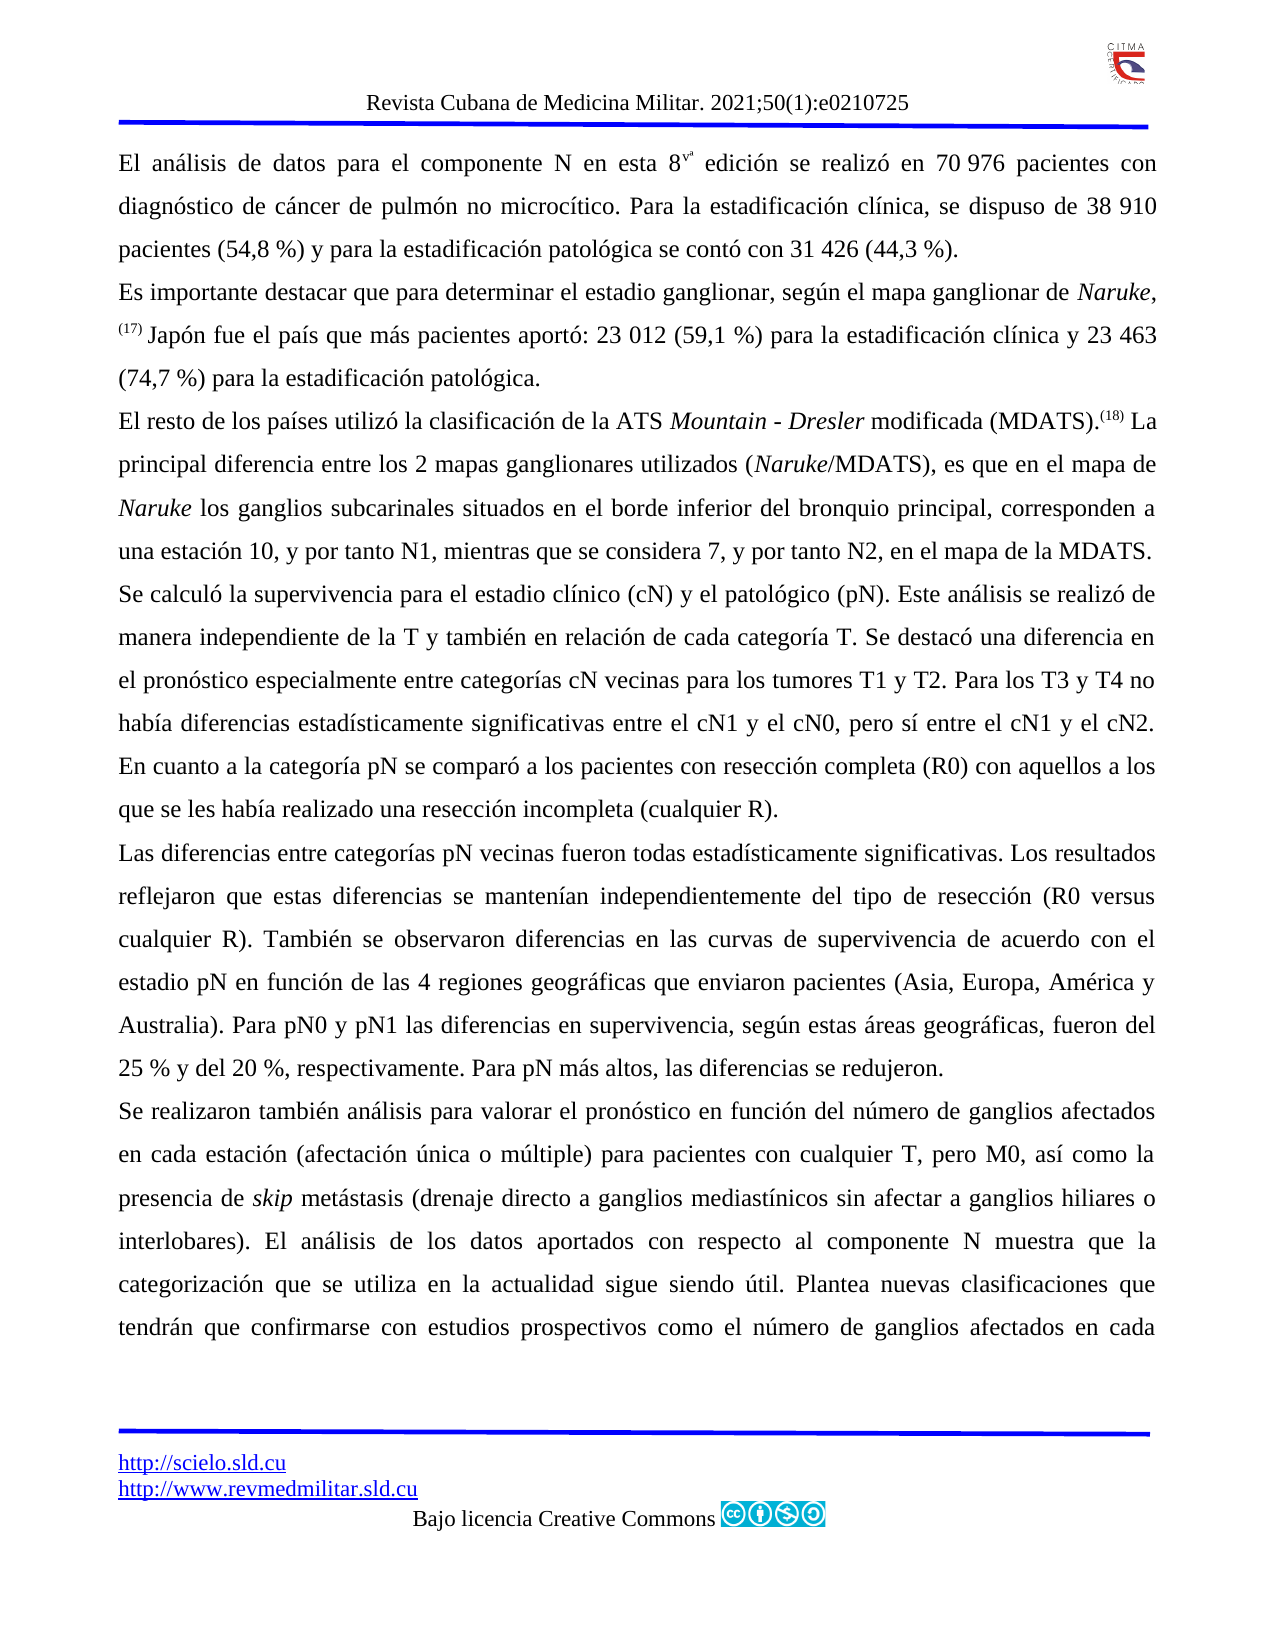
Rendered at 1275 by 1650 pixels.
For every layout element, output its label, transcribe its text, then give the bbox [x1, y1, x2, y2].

text El resto de los países utilizó la clasificación de la ATS Mountain - Dresler modificada (MDATS).(18) La principal diferencia entre los 2 mapas ganglionares utilizados (Naruke/MDATS), es que en el mapa de Naruke los ganglios subcarinales situados en el borde inferior del bronquio principal, corresponden a una estación 10, y por tanto N1, mientras que se considera 7, y por tanto N2, en el mapa de la MDATS. [118, 406, 1157, 564]
text Es importante destacar que para determinar el estadio ganglionar, según el mapa ganglionar de Naruke,(17) Japón fue el país que más pacientes aportó: 23 012 (59,1 %) para la estadificación clínica y 23 463 (74,7 %) para la estadificación patológica. [118, 277, 1157, 392]
text El análisis de datos para el componente N en esta 8vª edición se realizó en 70 976 pacientes con diagnóstico de cáncer de pulmón no microcítico. Para la estadificación clínica, se dispuso de 38 910 pacientes (54,8 %) y para la estadificación patológica se contó con 31 426 (44,3 %). [118, 148, 1157, 263]
picture [720, 1501, 826, 1527]
picture [1107, 43, 1145, 84]
text Las diferencias entre categorías pN vecinas fueron todas estadísticamente significativas. Los resultados reflejaron que estas diferencias se mantenían independientemente del tipo de resección (R0 versus cualquier R). También se observaron diferencias en las curvas de supervivencia de acuerdo con el estadio pN en función de las 4 regiones geográficas que enviaron pacientes (Asia, Europa, América y Australia). Para pN0 y pN1 las diferencias en supervivencia, según estas áreas geográficas, fueron del 25 % y del 20 %, respectivamente. Para pN más altos, las diferencias se redujeron. [118, 838, 1157, 1082]
text Se calculó la supervivencia para el estadio clínico (cN) y el patológico (pN). Este análisis se realizó de manera independiente de la T y también en relación de cada categoría T. Se destacó una diferencia en el pronóstico especialmente entre categorías cN vecinas para los tumores T1 y T2. Para los T3 y T4 no había diferencias estadísticamente significativas entre el cN1 y el cN0, pero sí entre el cN1 y el cN2. En cuanto a la categoría pN se comparó a los pacientes con resección completa (R0) con aquellos a los que se les había realizado una resección incompleta (cualquier R). [118, 579, 1157, 823]
